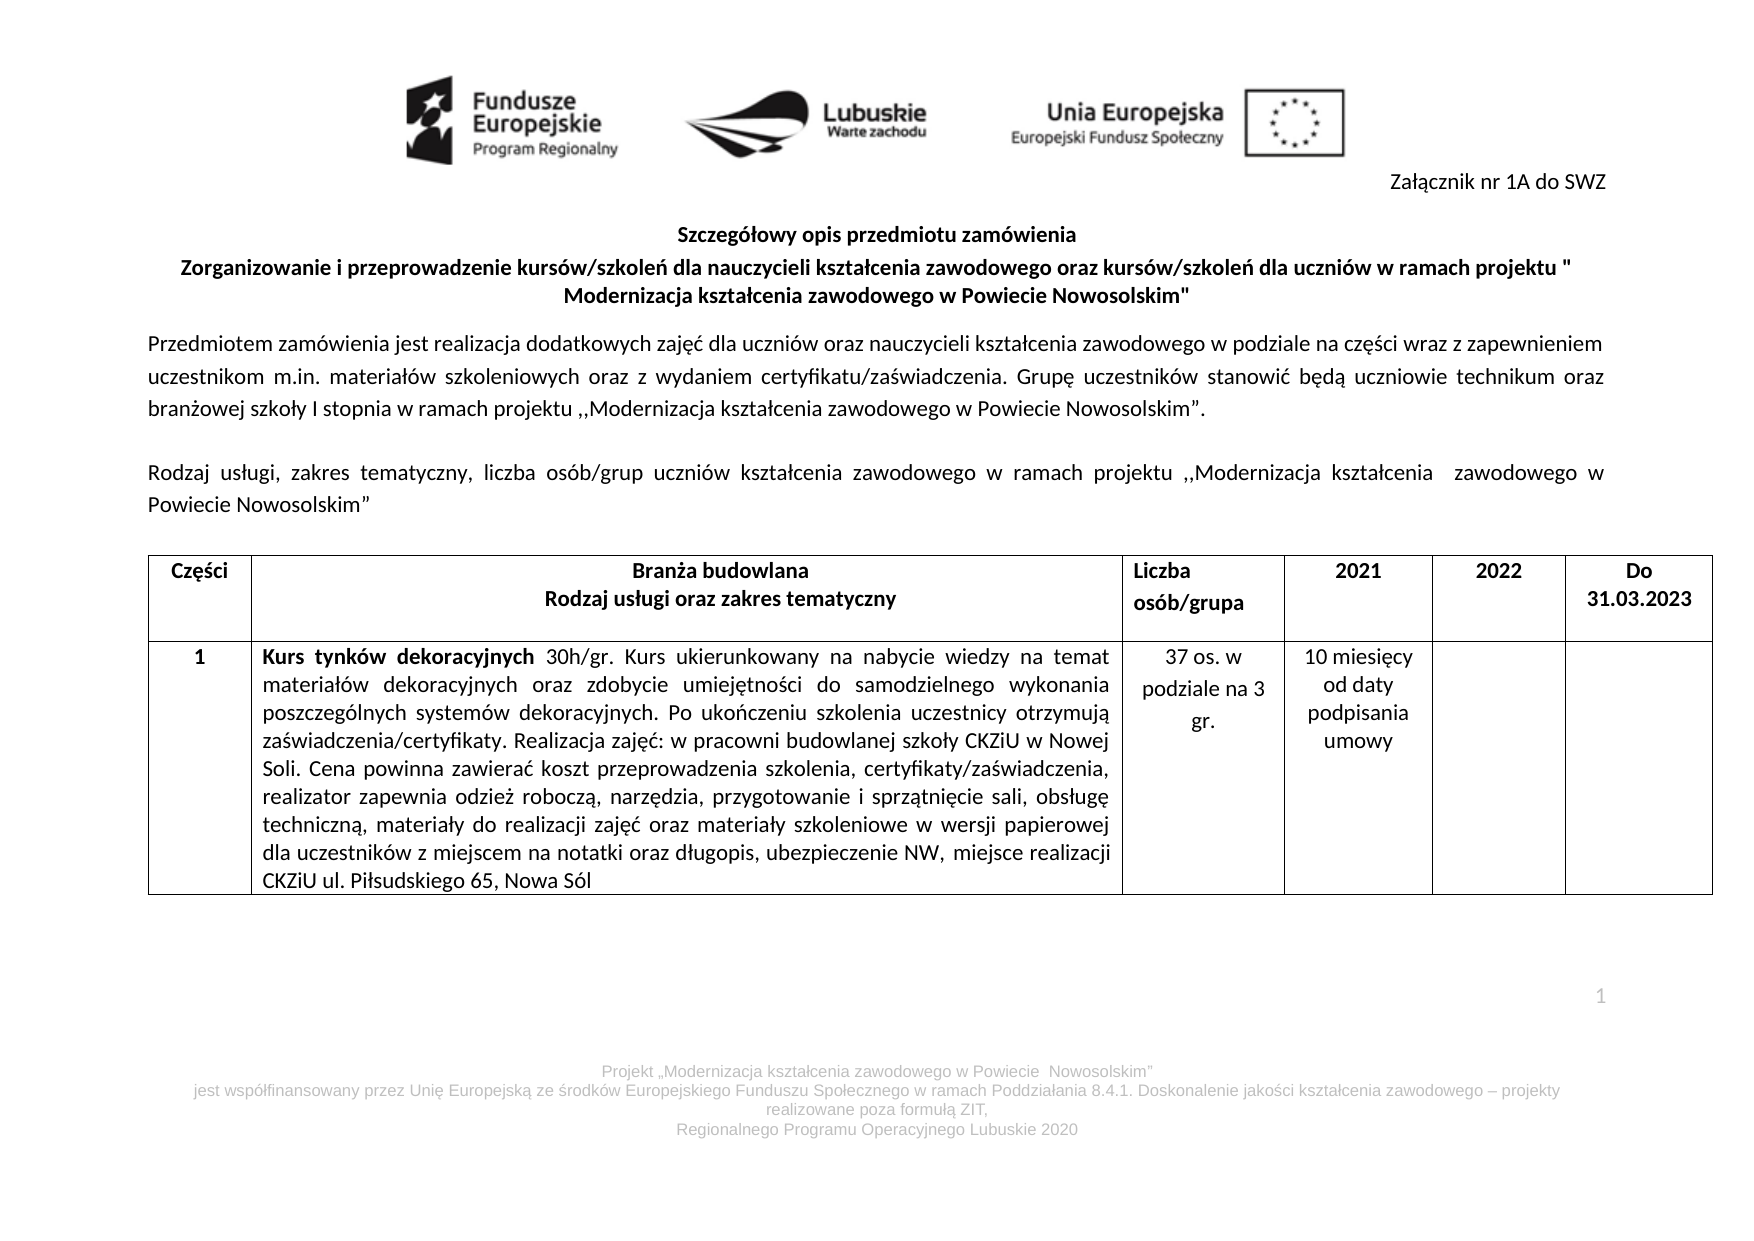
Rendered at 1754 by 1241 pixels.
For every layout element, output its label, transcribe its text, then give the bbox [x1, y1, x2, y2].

table_cell 10 miesięcy od daty podpisania umowy [1285, 642, 1432, 894]
table_cell 1 [149, 642, 251, 894]
text Załącznik nr 1A do SWZ [148, 167, 1606, 196]
table_header Części [149, 556, 251, 641]
text Przedmiotem zamówienia jest realizacja dodatkowych zajęć dla uczniów oraz nauczycieli kształcenia zawodowego w podziale na części wraz z zapewnieniem uczestnikom m.in. materiałów szkoleniowych oraz z wydaniem certyfikatu/zaświadczenia. Grupę uczestników stanowić będą uczniowie technikum oraz branżowej szkoły I stopnia w ramach projektu ,,Modernizacja kształcenia zawodowego w Powiecie Nowosolskim”. [148, 329, 1606, 422]
table_header Liczba osób/grupa [1123, 556, 1284, 641]
table_cell [1566, 642, 1712, 894]
table_cell [1433, 642, 1565, 894]
table_header Do 31.03.2023 [1566, 556, 1712, 641]
table_header Branża budowlana Rodzaj usługi oraz zakres tematyczny [252, 556, 1122, 641]
text Szczegółowy opis przedmiotu zamówienia [148, 221, 1606, 248]
table_header 2021 [1285, 556, 1432, 641]
table_cell Kurs tynków dekoracyjnych 30h/gr. Kurs ukierunkowany na nabycie wiedzy na temat materiałów dekoracyjnych oraz zdobycie umiejętności do samodzielnego wykonania poszczególnych systemów dekoracyjnych. Po ukończeniu szkolenia uczestnicy otrzymują zaświadczenia/certyfikaty. Realizacja zajęć: w pracowni budowlanej szkoły CKZiU w Nowej Soli. Cena powinna zawierać koszt przeprowadzenia szkolenia, certyfikaty/zaświadczenia, realizator zapewnia odzież roboczą, narzędzia, przygotowanie i sprzątnięcie sali, obsługę techniczną, materiały do realizacji zajęć oraz materiały szkoleniowe w wersji papierowej dla uczestników z miejscem na notatki oraz długopis, ubezpieczenie NW, miejsce realizacji CKZiU ul. Piłsudskiego 65, Nowa Sól [252, 642, 1122, 894]
picture [404, 73, 1350, 168]
text Rodzaj usługi, zakres tematyczny, liczba osób/grup uczniów kształcenia zawodowego w ramach projektu ,,Modernizacja kształcenia zawodowego w Powiecie Nowosolskim” [148, 458, 1606, 518]
text Zorganizowanie i przeprowadzenie kursów/szkoleń dla nauczycieli kształcenia zawodowego oraz kursów/szkoleń dla uczniów w ramach projektu " Modernizacja kształcenia zawodowego w Powiecie Nowosolskim" [148, 253, 1606, 309]
table_cell 37 os. w podziale na 3 gr. [1123, 642, 1284, 894]
table_header 2022 [1433, 556, 1565, 641]
